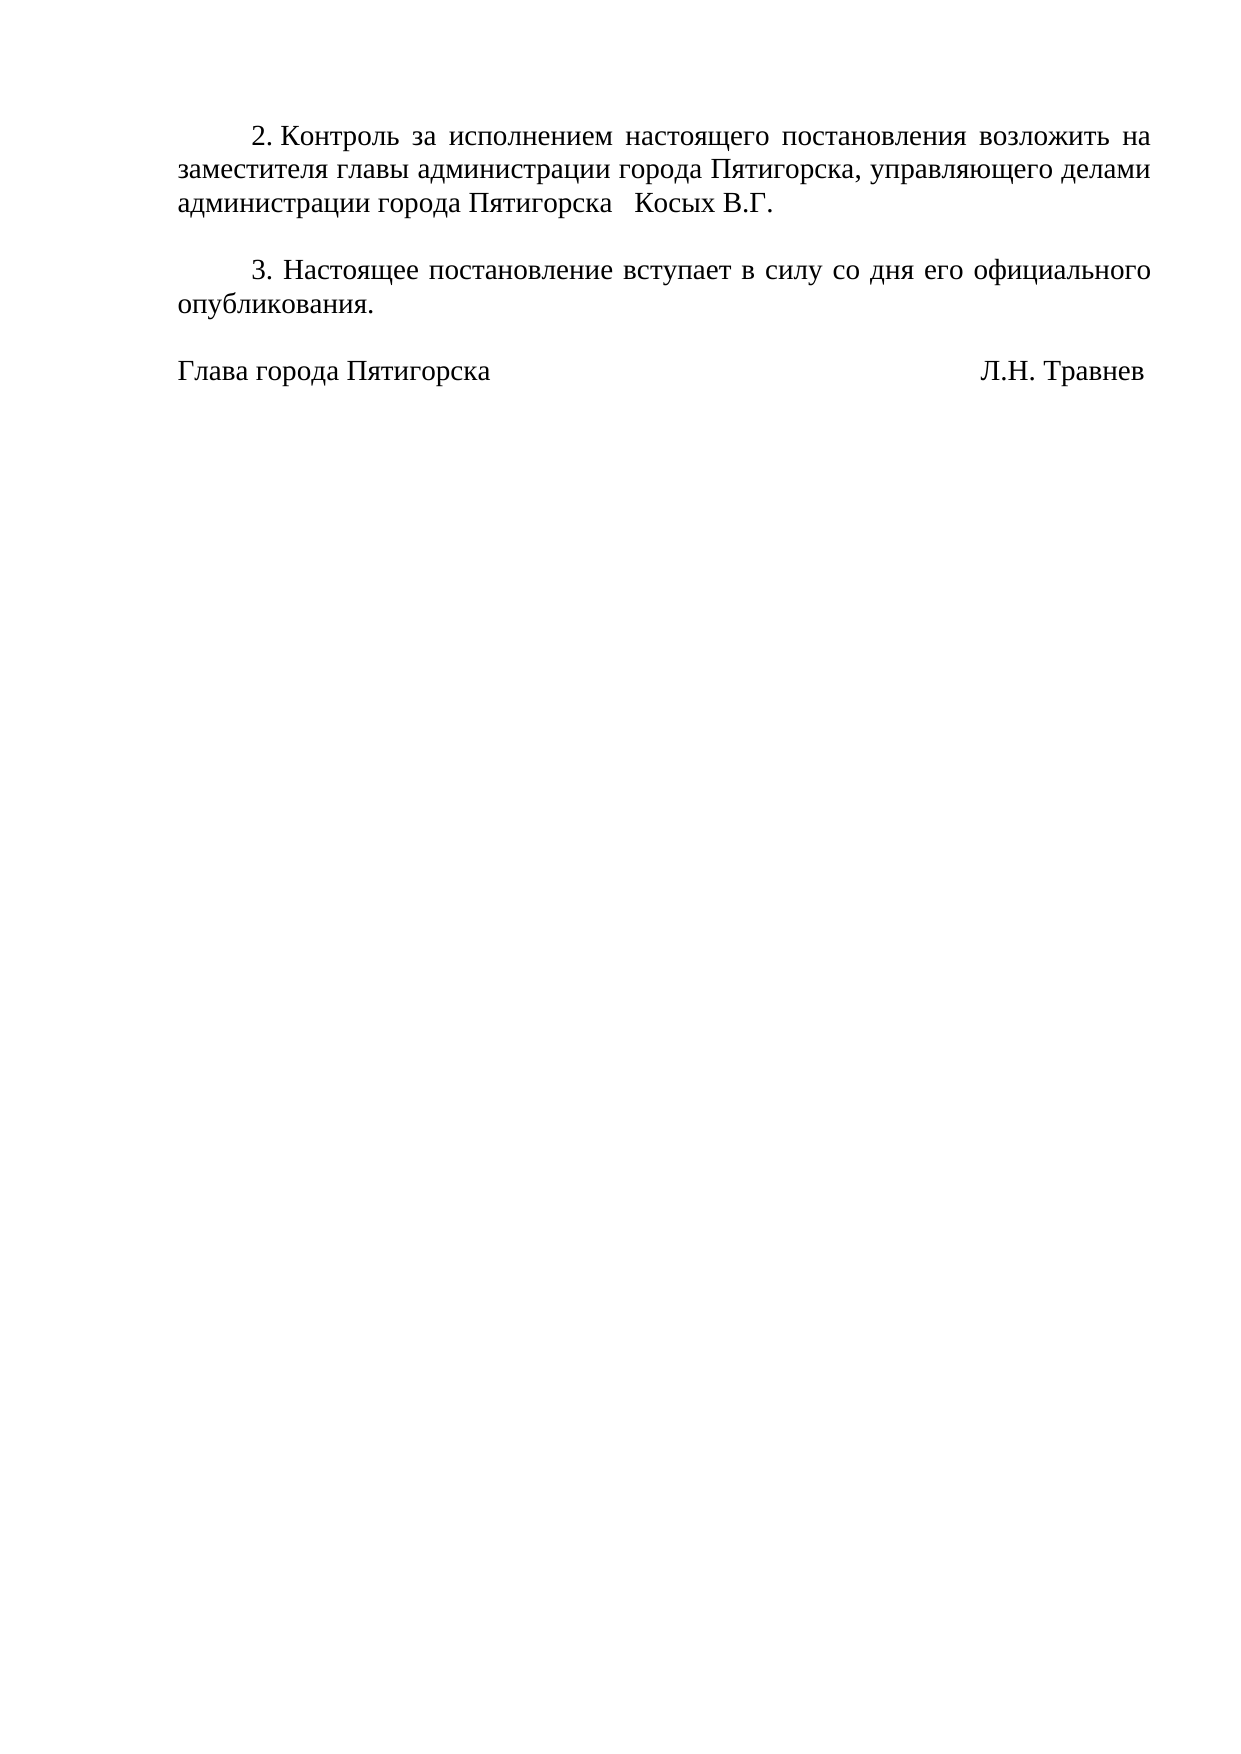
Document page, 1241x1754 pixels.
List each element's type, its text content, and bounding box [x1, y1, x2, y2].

text 3. Настоящее постановление вступает в силу со дня его официального опубликования. [177, 252, 1152, 319]
text Глава города Пятигорска Л.Н. Травнев [177, 353, 1240, 386]
text 2. Контроль за исполнением настоящего постановления возложить на заместителя главы администрации города Пятигорска, управляющего делами администрации города Пятигорска Косых В.Г. [177, 118, 1152, 219]
